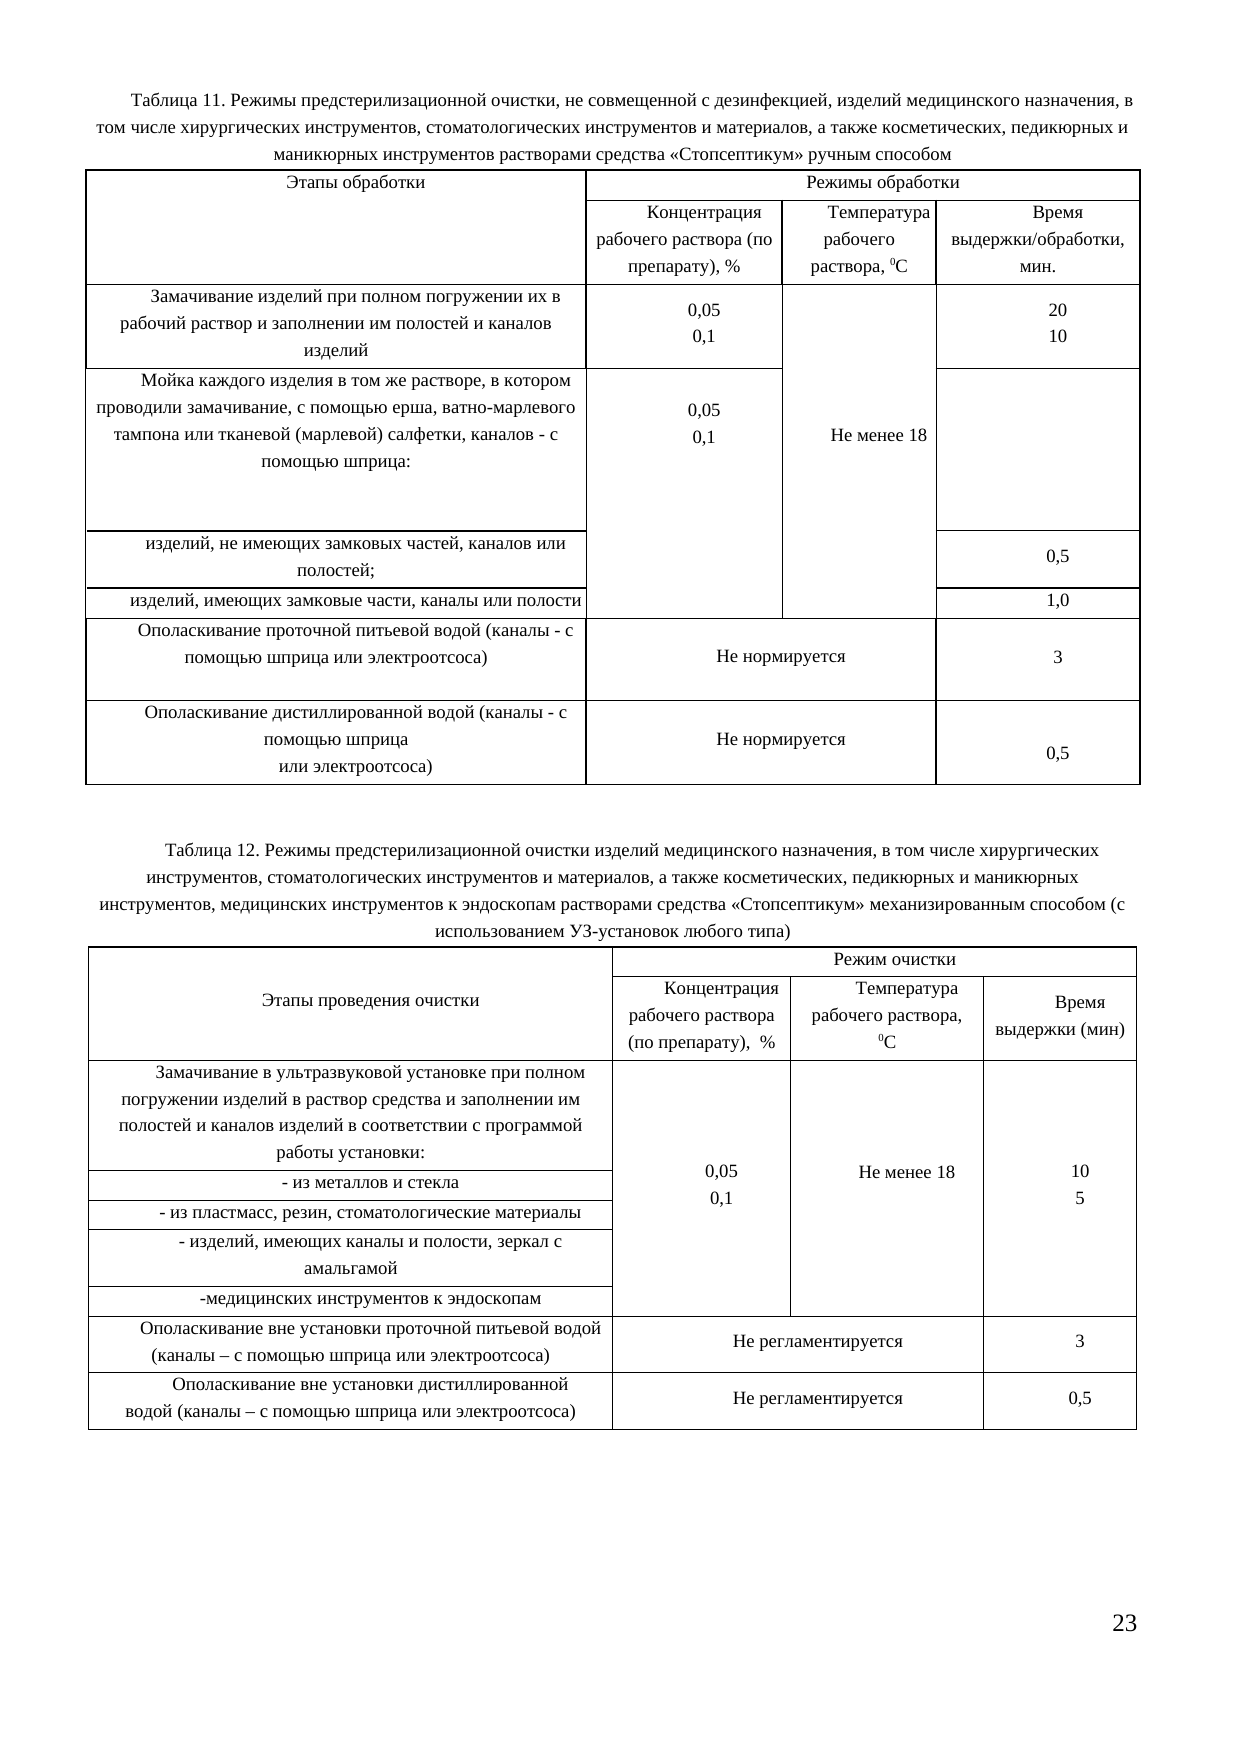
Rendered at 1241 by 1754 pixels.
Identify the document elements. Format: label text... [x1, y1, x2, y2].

table_cell Не менее 18 [791, 1061, 983, 1316]
table_cell Ополаскивание проточной питьевой водой (каналы - с помощью шприца или электроотсоса) [87, 619, 585, 700]
table_cell 0,5 [984, 1373, 1136, 1429]
table_cell 10 5 [984, 1061, 1136, 1316]
table_header Этапы обработки [87, 171, 585, 283]
table_cell изделий, не имеющих замковых частей, каналов или полостей; [86, 531, 586, 587]
table_cell Температура рабочего раствора, 0С [783, 201, 935, 283]
table_header Этапы проведения очистки [89, 948, 612, 1059]
table_cell Ополаскивание дистиллированной водой (каналы - с помощью шприца или электроотсоса) [87, 701, 585, 784]
table_cell 0,05 0,1 [587, 369, 782, 617]
table_header Режим очистки [613, 948, 1136, 976]
table_cell Ополаскивание вне установки проточной питьевой водой (каналы – с помощью шприца или электроотсоса) [89, 1317, 612, 1372]
text Таблица 11. Режимы предстерилизационной очистки, не совмещенной с дезинфекцией, изделий медицинского назначения, в том числе хирургических инструментов, стоматологических инструментов и материалов, а также косметических, педикюрных и маникюрных инструментов растворами средства «Стопсептикум» ручным способом [89, 89, 1137, 164]
table_cell -медицинских инструментов к эндоскопам [89, 1287, 612, 1316]
table_cell 3 [937, 619, 1139, 700]
table_cell Замачивание в ультразвуковой установке при полном погружении изделий в раствор средства и заполнении им полостей и каналов изделий в соответствии с программой работы установки: [89, 1061, 612, 1170]
table_cell Концентрация рабочего раствора (по препарату), % [587, 201, 781, 283]
text Таблица 12. Режимы предстерилизационной очистки изделий медицинского назначения, в том числе хирургических инструментов, стоматологических инструментов и материалов, а также косметических, педикюрных и маникюрных инструментов, медицинских инструментов к эндоскопам растворами средства «Стопсептикум» механизированным способом (с использованием УЗ-установок любого типа) [89, 839, 1137, 941]
table_cell Не нормируется [587, 619, 935, 700]
table_cell 0,05 0,1 [587, 285, 782, 367]
table_cell 1,0 [937, 589, 1139, 617]
table_cell - изделий, имеющих каналы и полости, зеркал с амальгамой [89, 1230, 612, 1286]
table_cell 20 10 [937, 285, 1139, 367]
table_cell изделий, имеющих замковые части, каналы или полости [86, 588, 586, 617]
table_cell Мойка каждого изделия в том же растворе, в котором проводили замачивание, с помощью ерша, ватно-марлевого тампона или тканевой (марлевой) салфетки, каналов - с помощью шприца: [86, 369, 586, 530]
table_cell Время выдержки/обработки, мин. [937, 201, 1139, 283]
table_cell Ополаскивание вне установки дистиллированной водой (каналы – с помощью шприца или электроотсоса) [89, 1373, 612, 1429]
table_cell Не регламентируется [613, 1317, 983, 1372]
table_cell 0,5 [937, 531, 1139, 587]
table_cell Температура рабочего раствора, 0С [791, 977, 983, 1059]
table_cell - из металлов и стекла [89, 1171, 612, 1199]
table_cell Замачивание изделий при полном погружении их в рабочий раствор и заполнении им полостей и каналов изделий [87, 285, 585, 367]
table_cell Не менее 18 [783, 285, 936, 617]
table_cell Концентрация рабочего раствора (по препарату), % [613, 977, 790, 1059]
table_cell [937, 369, 1139, 530]
table_cell 0,05 0,1 [613, 1061, 790, 1316]
table_cell Время выдержки (мин) [984, 977, 1136, 1059]
table_cell 0,5 [937, 701, 1139, 784]
table_cell Не регламентируется [613, 1373, 983, 1429]
table_cell 3 [984, 1317, 1136, 1372]
table_cell - из пластмасс, резин, стоматологические материалы [89, 1201, 612, 1229]
table_cell Не нормируется [587, 701, 935, 784]
table_header Режимы обработки [587, 171, 1139, 199]
